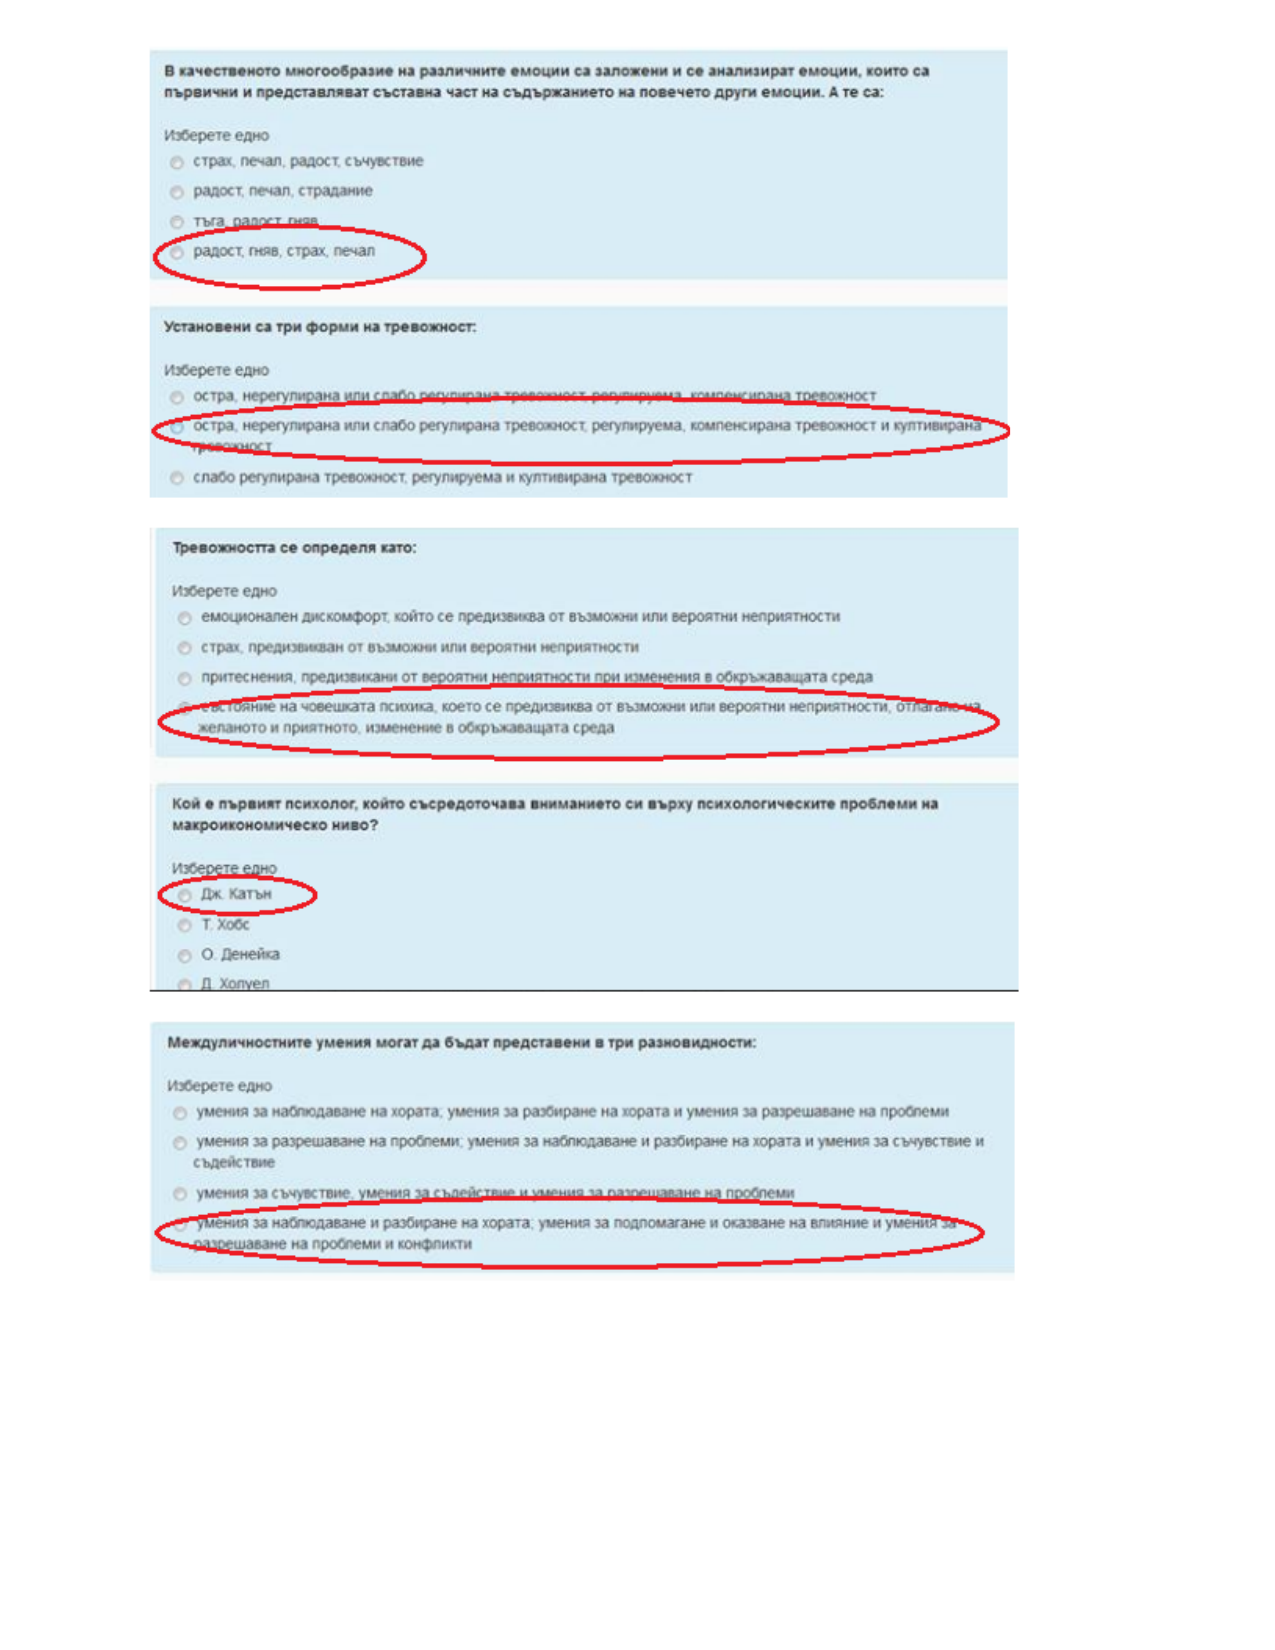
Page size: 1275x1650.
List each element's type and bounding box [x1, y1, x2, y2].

picture [147, 525, 1022, 995]
picture [147, 1019, 1018, 1284]
picture [147, 44, 1010, 501]
